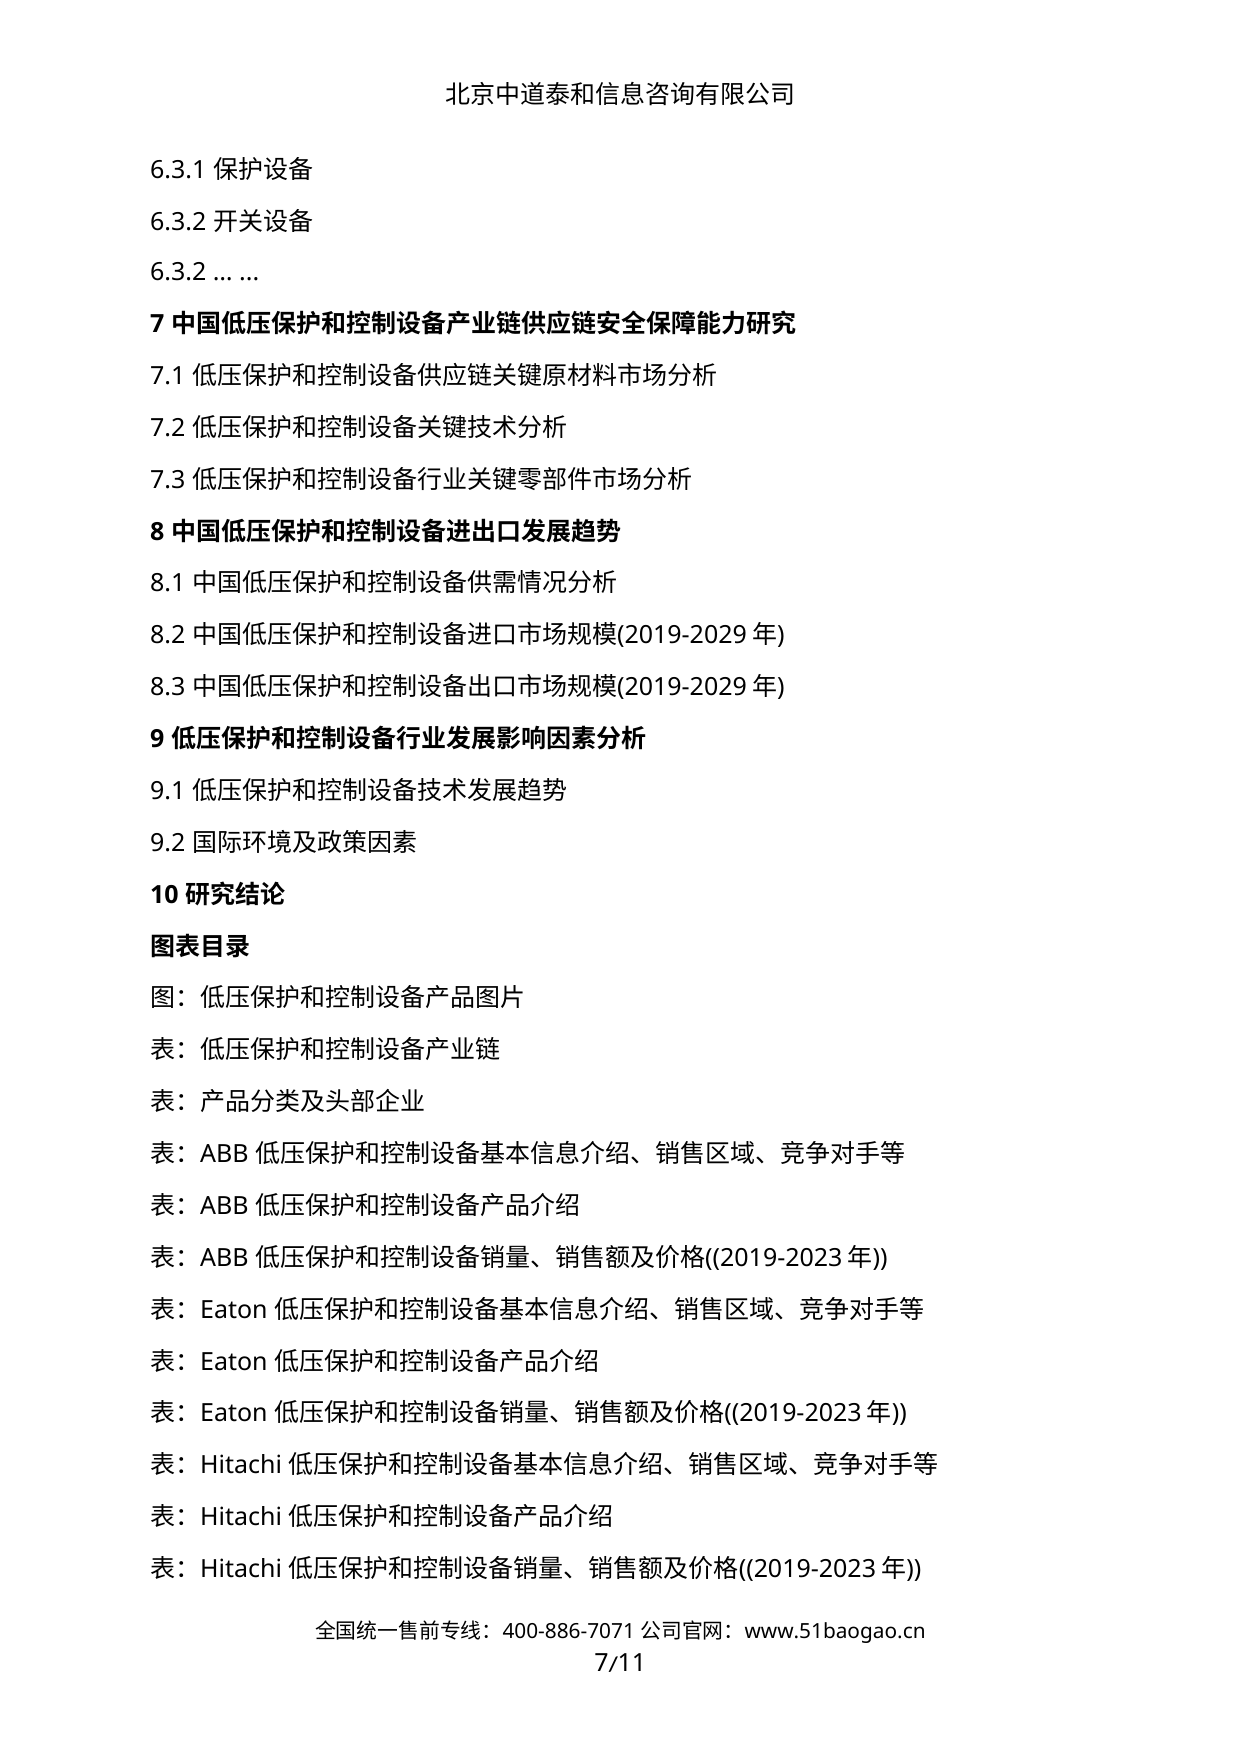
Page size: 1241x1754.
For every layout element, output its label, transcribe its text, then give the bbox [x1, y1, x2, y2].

text 10 研究结论 [150, 874, 1090, 910]
text 表：ABB 低压保护和控制设备销量、销售额及价格((2019-2023年)) [150, 1237, 1090, 1273]
text 表：低压保护和控制设备产业链 [150, 1030, 1090, 1066]
text 表：Eaton 低压保护和控制设备基本信息介绍、销售区域、竞争对手等 [150, 1289, 1090, 1325]
text 表：Hitachi 低压保护和控制设备销量、销售额及价格((2019-2023年)) [150, 1548, 1090, 1585]
text 8.2 中国低压保护和控制设备进口市场规模(2019-2029年) [150, 615, 1090, 651]
text 8 中国低压保护和控制设备进出口发展趋势 [150, 511, 1090, 547]
text 图：低压保护和控制设备产品图片 [150, 978, 1090, 1014]
text 7.2 低压保护和控制设备关键技术分析 [150, 407, 1090, 443]
text 表：Eaton 低压保护和控制设备销量、销售额及价格((2019-2023年)) [150, 1393, 1090, 1429]
text 表：Hitachi 低压保护和控制设备产品介绍 [150, 1497, 1090, 1533]
text 6.3.2 开关设备 [150, 202, 1090, 238]
text 7.1 低压保护和控制设备供应链关键原材料市场分析 [150, 355, 1090, 392]
text 9.2 国际环境及政策因素 [150, 822, 1090, 858]
text 6.3.1 保护设备 [150, 150, 1090, 186]
text 8.3 中国低压保护和控制设备出口市场规模(2019-2029年) [150, 667, 1090, 703]
text 7.3 低压保护和控制设备行业关键零部件市场分析 [150, 459, 1090, 495]
text 表：ABB 低压保护和控制设备基本信息介绍、销售区域、竞争对手等 [150, 1133, 1090, 1170]
text 表：产品分类及头部企业 [150, 1082, 1090, 1118]
text 图表目录 [150, 926, 1090, 962]
text 9 低压保护和控制设备行业发展影响因素分析 [150, 718, 1090, 755]
text 6.3.2 … ... [150, 254, 1090, 288]
text 表：Hitachi 低压保护和控制设备基本信息介绍、销售区域、竞争对手等 [150, 1445, 1090, 1481]
text 8.1 中国低压保护和控制设备供需情况分析 [150, 563, 1090, 599]
text 表：Eaton 低压保护和控制设备产品介绍 [150, 1341, 1090, 1377]
text 7 中国低压保护和控制设备产业链供应链安全保障能力研究 [150, 303, 1090, 340]
text 9.1 低压保护和控制设备技术发展趋势 [150, 770, 1090, 807]
text 表：ABB 低压保护和控制设备产品介绍 [150, 1185, 1090, 1222]
